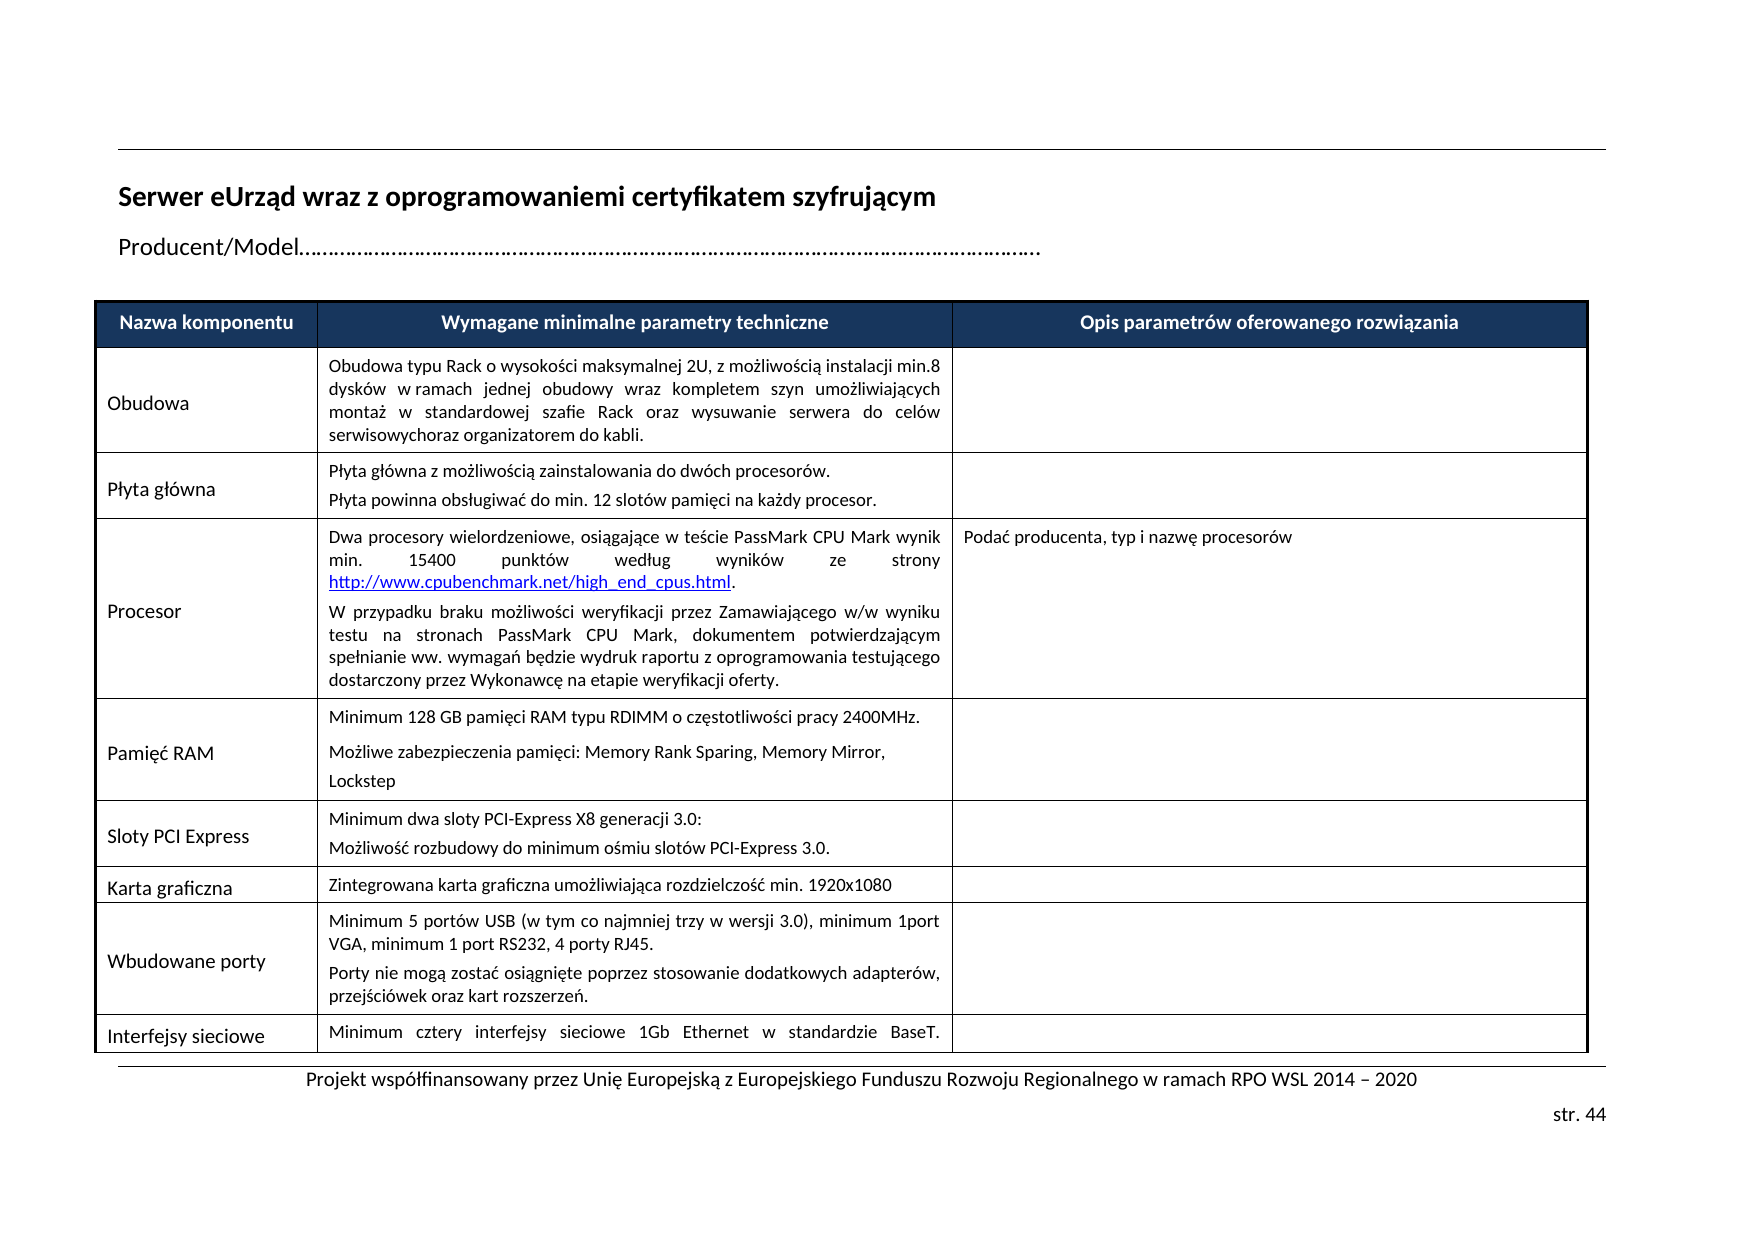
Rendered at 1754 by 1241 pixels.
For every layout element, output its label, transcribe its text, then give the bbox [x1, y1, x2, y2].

table_cell Dwa procesory wielordzeniowe, osiągające w teście PassMark CPU Mark wynik min. 15400 punktów według wyników ze strony http://www.cpubenchmark.net/high_end_cpus.html. W przypadku braku możliwości weryfikacji przez Zamawiającego w/w wyniku testu na stronach PassMark CPU Mark, dokumentem potwierdzającym spełnianie ww. wymagań będzie wydruk raportu z oprogramowania testującego dostarczony przez Wykonawcę na etapie weryfikacji oferty. [318, 519, 952, 698]
table_cell Interfejsy sieciowe [97, 1015, 317, 1052]
text Producent/Model………………………………………………………………………………………………………………… [118, 231, 1606, 262]
table_header Nazwa komponentu [97, 303, 317, 347]
table_cell Procesor [97, 519, 317, 698]
table_cell [953, 801, 1586, 866]
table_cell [318, 1015, 952, 1052]
table_cell [953, 348, 1586, 452]
table_cell Obudowa [97, 348, 317, 452]
table_cell Minimum 5 portów USB (w tym co najmniej trzy w wersji 3.0), minimum 1port VGA, minimum 1 port RS232, 4 porty RJ45. Porty nie mogą zostać osiągnięte poprzez stosowanie dodatkowych adapterów, przejściówek oraz kart rozszerzeń. [318, 903, 952, 1013]
table_cell Płyta główna z możliwością zainstalowania do dwóch procesorów. Płyta powinna obsługiwać do min. 12 slotów pamięci na każdy procesor. [318, 453, 952, 518]
table_cell Pamięć RAM [97, 699, 317, 800]
table_cell [953, 1015, 1586, 1052]
table_cell Sloty PCI Express [97, 801, 317, 866]
table_cell Karta graficzna [97, 867, 317, 902]
table_cell Zintegrowana karta graficzna umożliwiająca rozdzielczość min. 1920x1080 [318, 867, 952, 902]
table_cell [953, 903, 1586, 1013]
table_cell [953, 699, 1586, 800]
table_header Wymagane minimalne parametry techniczne [318, 303, 952, 347]
table_header Opis parametrów oferowanego rozwiązania [953, 303, 1586, 347]
table_cell [953, 453, 1586, 518]
table_cell Podać producenta, typ i nazwę procesorów [953, 519, 1586, 698]
table_cell Minimum dwa sloty PCI-Express X8 generacji 3.0: Możliwość rozbudowy do minimum ośmiu slotów PCI-Express 3.0. [318, 801, 952, 866]
text Serwer eUrząd wraz z oprogramowaniemi certyfikatem szyfrującym [118, 178, 1606, 214]
table_cell Wbudowane porty [97, 903, 317, 1013]
table_cell Obudowa typu Rack o wysokości maksymalnej 2U, z możliwością instalacji min.8 dysków w ramach jednej obudowy wraz kompletem szyn umożliwiających montaż w standardowej szafie Rack oraz wysuwanie serwera do celów serwisowychoraz organizatorem do kabli. [318, 348, 952, 452]
table_cell Płyta główna [97, 453, 317, 518]
table_cell Minimum 128 GB pamięci RAM typu RDIMM o częstotliwości pracy 2400MHz. Możliwe zabezpieczenia pamięci: Memory Rank Sparing, Memory Mirror, Lockstep [318, 699, 952, 800]
table_cell [953, 867, 1586, 902]
